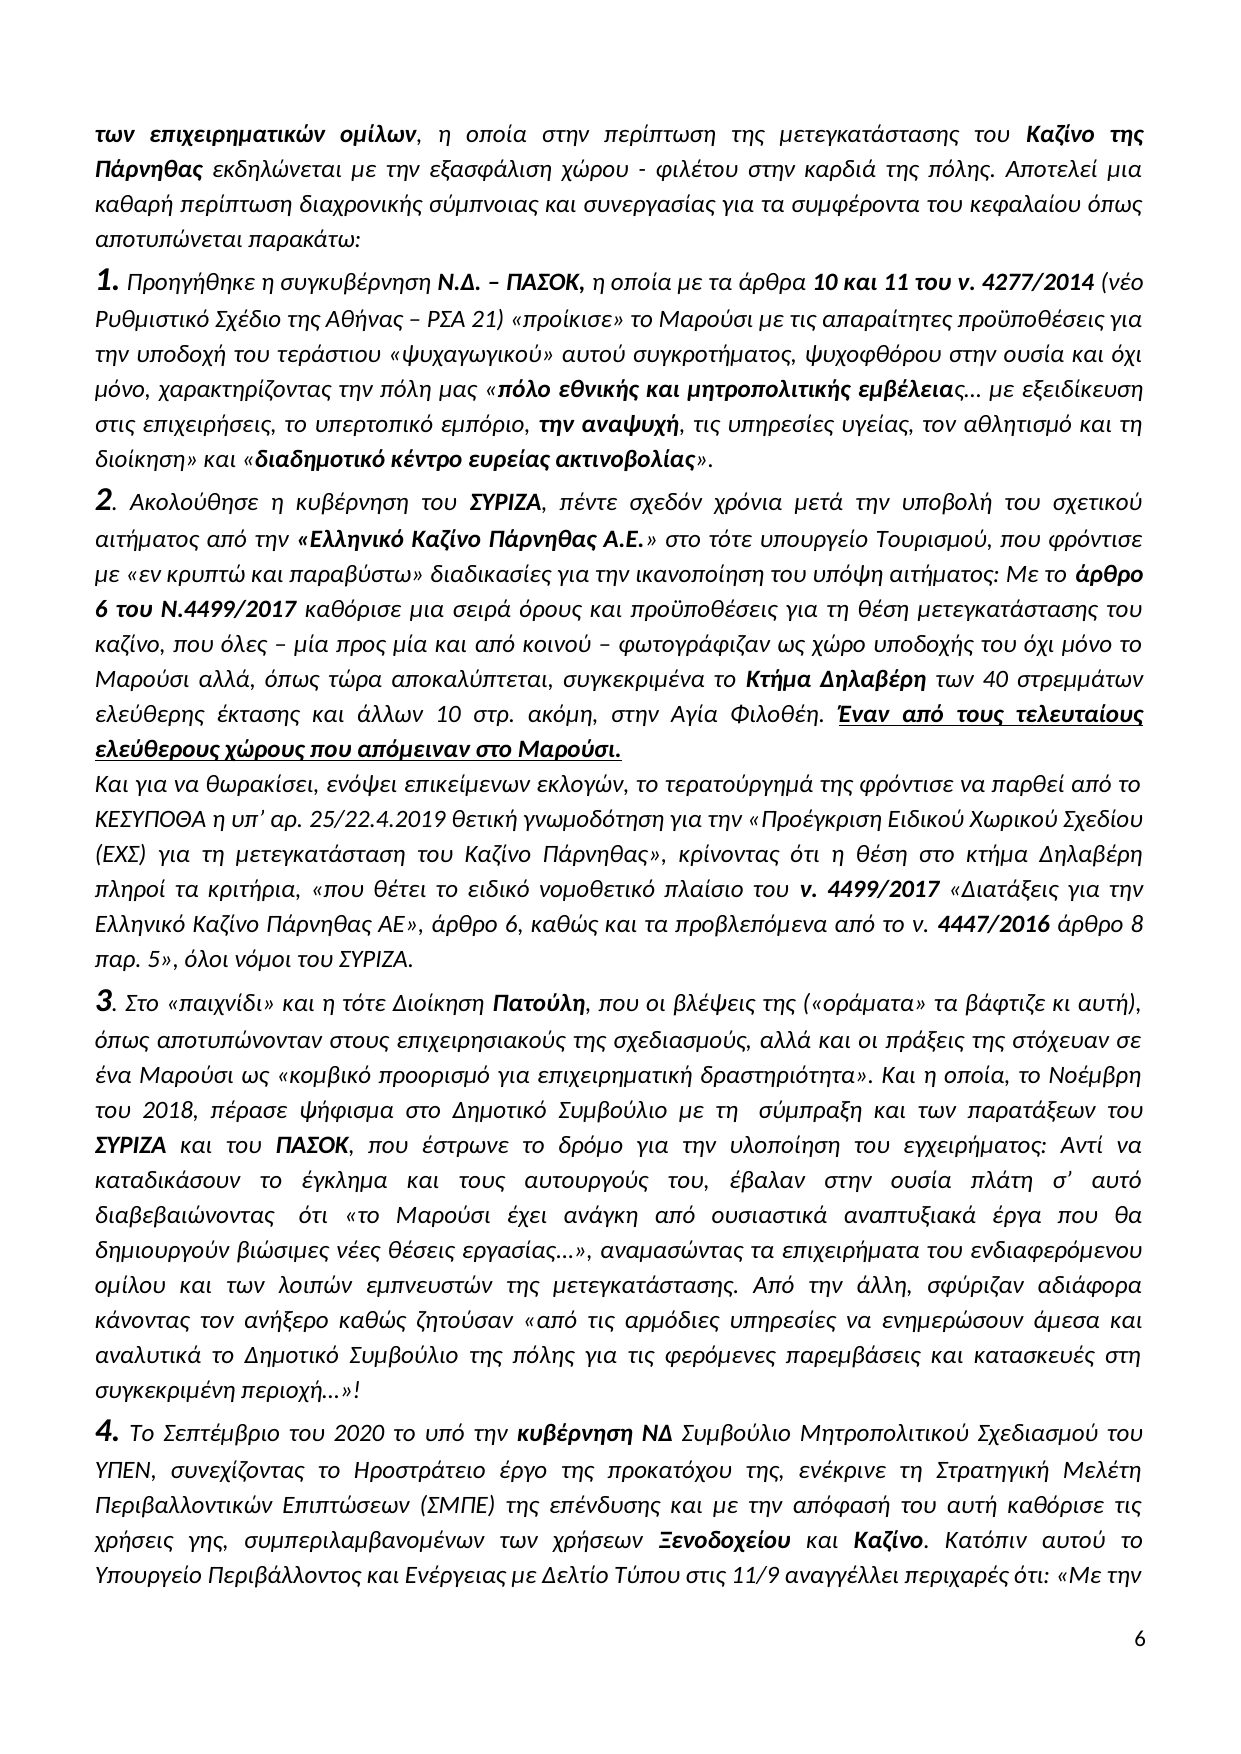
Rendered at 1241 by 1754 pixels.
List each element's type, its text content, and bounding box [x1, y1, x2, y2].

text Και για να θωρακίσει, ενόψει επικείμενων εκλογών, το τερατούργημά της φρόντισε να παρθεί από το ΚΕΣΥΠΟΘΑ η υπ’ αρ. 25/22.4.2019 θετική γνωμοδότηση για την «Προέγκριση Ειδικού Χωρικού Σχεδίου (ΕΧΣ) για τη μετεγκατάσταση του Καζίνο Πάρνηθας», κρίνοντας ότι η θέση στο κτήμα Δηλαβέρη πληροί τα κριτήρια, «που θέτει το ειδικό νομοθετικό πλαίσιο του ν. 4499/2017 «Διατάξεις για την Ελληνικό Καζίνο Πάρνηθας ΑΕ», άρθρο 6, καθώς και τα προβλεπόμενα από το ν. 4447/2016 άρθρο 8 παρ. 5», όλοι νόμοι του ΣΥΡΙΖΑ. [94, 768, 1146, 974]
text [94, 1409, 1146, 1589]
text 3. Στο «παιχνίδι» και η τότε Διοίκηση Πατούλη, που οι βλέψεις της («οράματα» τα βάφτιζε κι αυτή), όπως αποτυπώνονταν στους επιχειρησιακούς της σχεδιασμούς, αλλά και οι πράξεις της στόχευαν σε ένα Μαρούσι ως «κομβικό προορισμό για επιχειρηματική δραστηριότητα». Και η οποία, το Νοέμβρη του 2018, πέρασε ψήφισμα στο Δημοτικό Συμβούλιο με τη σύμπραξη και των παρατάξεων του ΣΥΡΙΖΑ και του ΠΑΣΟΚ, που έστρωνε το δρόμο για την υλοποίηση του εγχειρήματος: Αντί να καταδικάσουν το έγκλημα και τους αυτουργούς του, έβαλαν στην ουσία πλάτη σ’ αυτό διαβεβαιώνοντας ότι «το Μαρούσι έχει ανάγκη από ουσιαστικά αναπτυξιακά έργα που θα δημιουργούν βιώσιμες νέες θέσεις εργασίας…», αναμασώντας τα επιχειρήματα του ενδιαφερόμενου ομίλου και των λοιπών εμπνευστών της μετεγκατάστασης. Από την άλλη, σφύριζαν αδιάφορα κάνοντας τον ανήξερο καθώς ζητούσαν «από τις αρμόδιες υπηρεσίες να ενημερώσουν άμεσα και αναλυτικά το Δημοτικό Συμβούλιο της πόλης για τις φερόμενες παρεμβάσεις και κατασκευές στη συγκεκριμένη περιοχή…»! [94, 978, 1146, 1404]
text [94, 118, 1146, 254]
text 2. Ακολούθησε η κυβέρνηση του ΣΥΡΙΖΑ, πέντε σχεδόν χρόνια μετά την υποβολή του σχετικού αιτήματος από την «Ελληνικό Καζίνο Πάρνηθας Α.Ε.» στο τότε υπουργείο Τουρισμού, που φρόντισε με «εν κρυπτώ και παραβύστω» διαδικασίες για την ικανοποίηση του υπόψη αιτήματος: Με το άρθρο 6 του Ν.4499/2017 καθόρισε μια σειρά όρους και προϋποθέσεις για τη θέση μετεγκατάστασης του καζίνο, που όλες – μία προς μία και από κοινού – φωτογράφιζαν ως χώρο υποδοχής του όχι μόνο το Μαρούσι αλλά, όπως τώρα αποκαλύπτεται, συγκεκριμένα το Κτήμα Δηλαβέρη των 40 στρεμμάτων ελεύθερης έκτασης και άλλων 10 στρ. ακόμη, στην Αγία Φιλοθέη. Έναν από τους τελευταίους ελεύθερους χώρους που απόμειναν στο Μαρούσι. [94, 478, 1146, 764]
text 1. Προηγήθηκε η συγκυβέρνηση Ν.Δ. – ΠΑΣΟΚ, η οποία με τα άρθρα 10 και 11 του ν. 4277/2014 (νέο Ρυθμιστικό Σχέδιο της Αθήνας – ΡΣΑ 21) «προίκισε» το Μαρούσι με τις απαραίτητες προϋποθέσεις για την υποδοχή του τεράστιου «ψυχαγωγικού» αυτού συγκροτήματος, ψυχοφθόρου στην ουσία και όχι μόνο, χαρακτηρίζοντας την πόλη μας «πόλο εθνικής και μητροπολιτικής εμβέλειας… με εξειδίκευση στις επιχειρήσεις, το υπερτοπικό εμπόριο, την αναψυχή, τις υπηρεσίες υγείας, τον αθλητισμό και τη διοίκηση» και «διαδημοτικό κέντρο ευρείας ακτινοβολίας». [94, 258, 1146, 474]
